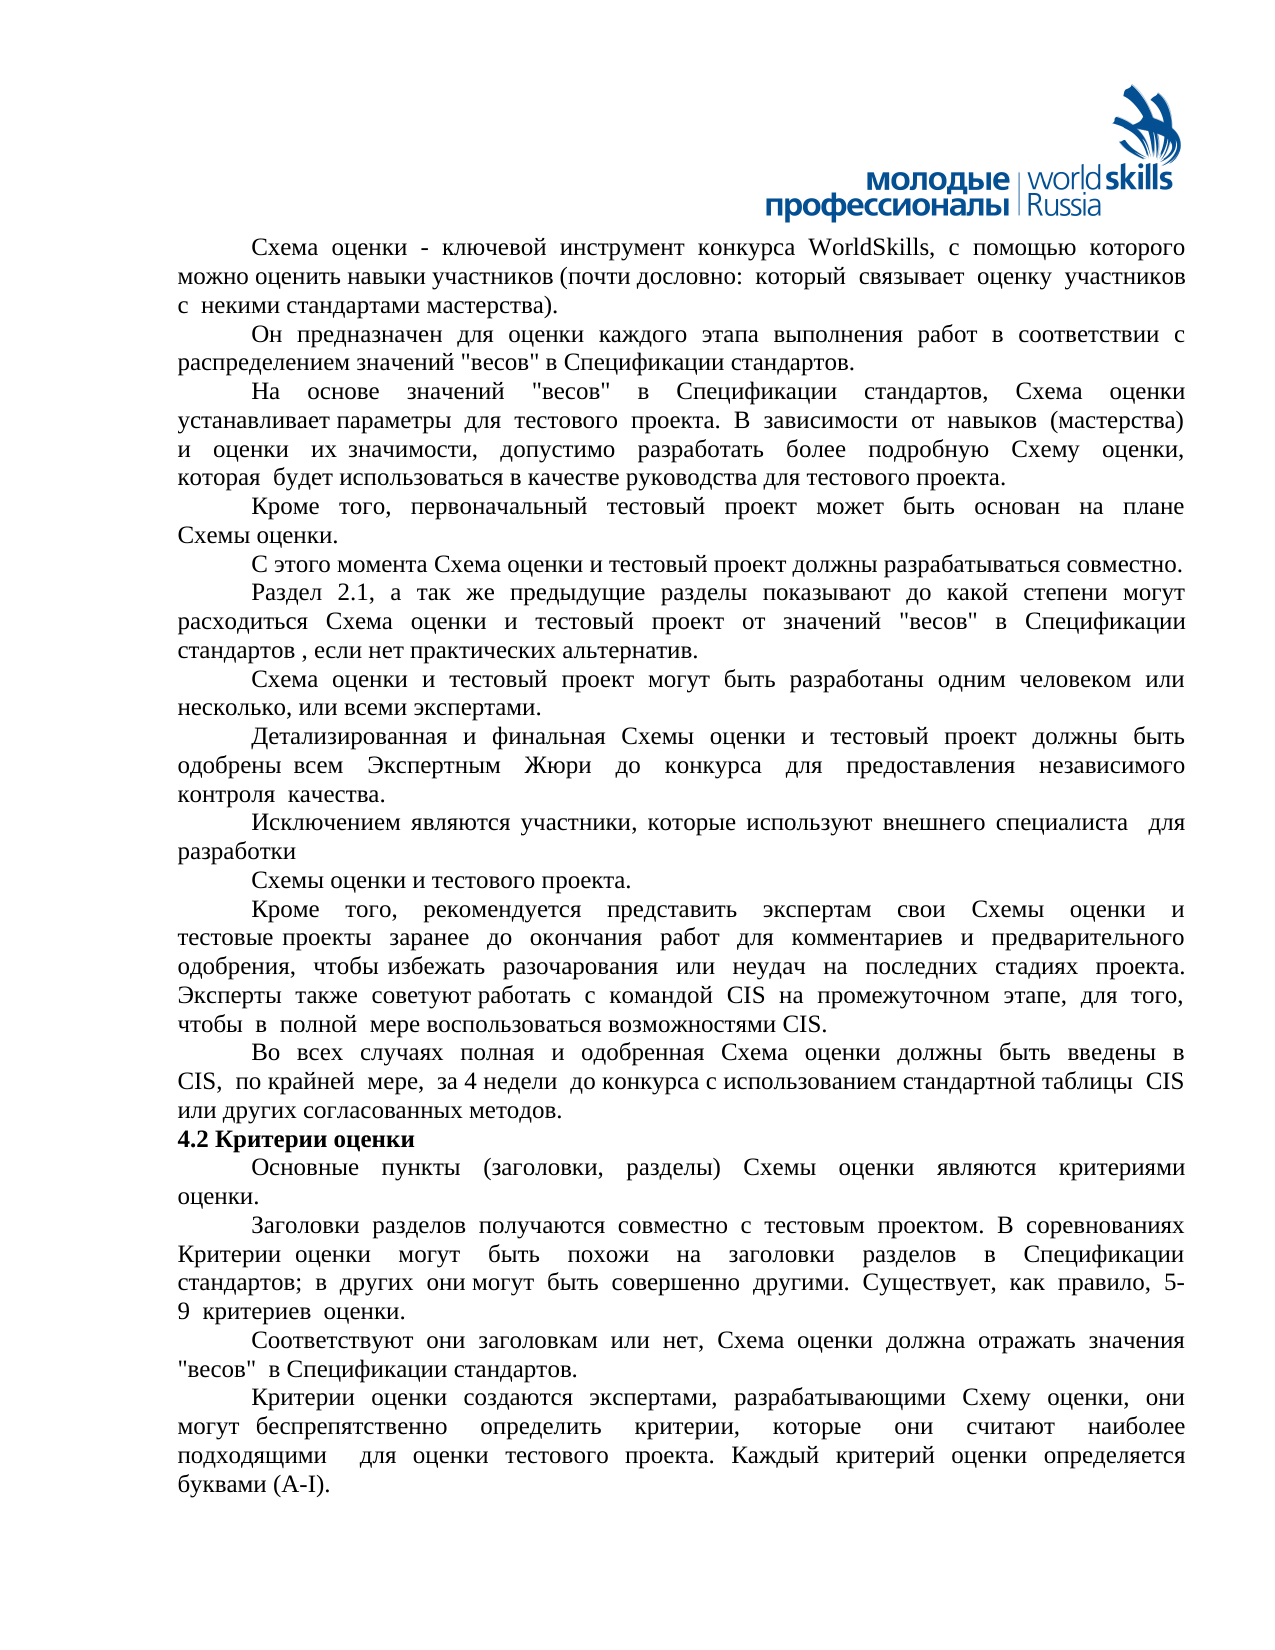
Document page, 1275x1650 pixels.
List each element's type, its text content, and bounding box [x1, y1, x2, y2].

text С этого момента Схема оценки и тестовый проект должны разрабатываться совместно. [177, 549, 1186, 577]
text Схема оценки и тестовый проект могут быть разработаны одним человеком или несколько, или всеми экспертами. [177, 664, 1186, 721]
text Заголовки разделов получаются совместно с тестовым проектом. В соревнованиях Критерии оценки могут быть похожи на заголовки разделов в Спецификации стандартов; в других они могут быть совершенно другими. Существует, как правило, 5-9 критериев оценки. [177, 1210, 1186, 1325]
text Раздел 2.1, а так же предыдущие разделы показывают до какой степени могут расходиться Схема оценки и тестовый проект от значений "весов" в Спецификации стандартов , если нет практических альтернатив. [177, 577, 1186, 664]
text 4.2 Критерии оценки [177, 1124, 1186, 1152]
text Исключением являются участники, которые используют внешнего специалиста для разработки [177, 807, 1186, 865]
text Детализированная и финальная Схемы оценки и тестовый проект должны быть одобрены всем Экспертным Жюри до конкурса для предоставления независимого контроля качества. [177, 721, 1186, 807]
text Схемы оценки и тестового проекта. [177, 865, 1186, 894]
text На основе значений "весов" в Спецификации стандартов, Схема оценки устанавливает параметры для тестового проекта. В зависимости от навыков (мастерства) и оценки их значимости, допустимо разработать более подробную Схему оценки, которая будет использоваться в качестве руководства для тестового проекта. [177, 376, 1186, 491]
text Он предназначен для оценки каждого этапа выполнения работ в соответствии с распределением значений "весов" в Спецификации стандартов. [177, 319, 1186, 376]
text Соответствуют они заголовкам или нет, Схема оценки должна отражать значения "весов" в Спецификации стандартов. [177, 1325, 1186, 1382]
text Схема оценки - ключевой инструмент конкурса WorldSkills, с помощью которого можно оценить навыки участников (почти дословно: который связывает оценку участников с некими стандартами мастерства). [177, 232, 1186, 319]
text Критерии оценки создаются экспертами, разрабатывающими Схему оценки, они могут беспрепятственно определить критерии, которые они считают наиболее подходящими для оценки тестового проекта. Каждый критерий оценки определяется буквами (A-I). [177, 1382, 1186, 1497]
text Во всех случаях полная и одобренная Схема оценки должны быть введены в CIS, по крайней мере, за 4 недели до конкурса с использованием стандартной таблицы CIS или других согласованных методов. [177, 1037, 1186, 1124]
text Кроме того, первоначальный тестовый проект может быть основан на плане Схемы оценки. [177, 491, 1186, 549]
text Кроме того, рекомендуется представить экспертам свои Схемы оценки и тестовые проекты заранее до окончания работ для комментариев и предварительного одобрения, чтобы избежать разочарования или неудач на последних стадиях проекта. Эксперты также советуют работать с командой CIS на промежуточном этапе, для того, чтобы в полной мере воспользоваться возможностями CIS. [177, 894, 1186, 1037]
text Основные пункты (заголовки, разделы) Схемы оценки являются критериями оценки. [177, 1152, 1186, 1210]
picture [760, 75, 1187, 233]
